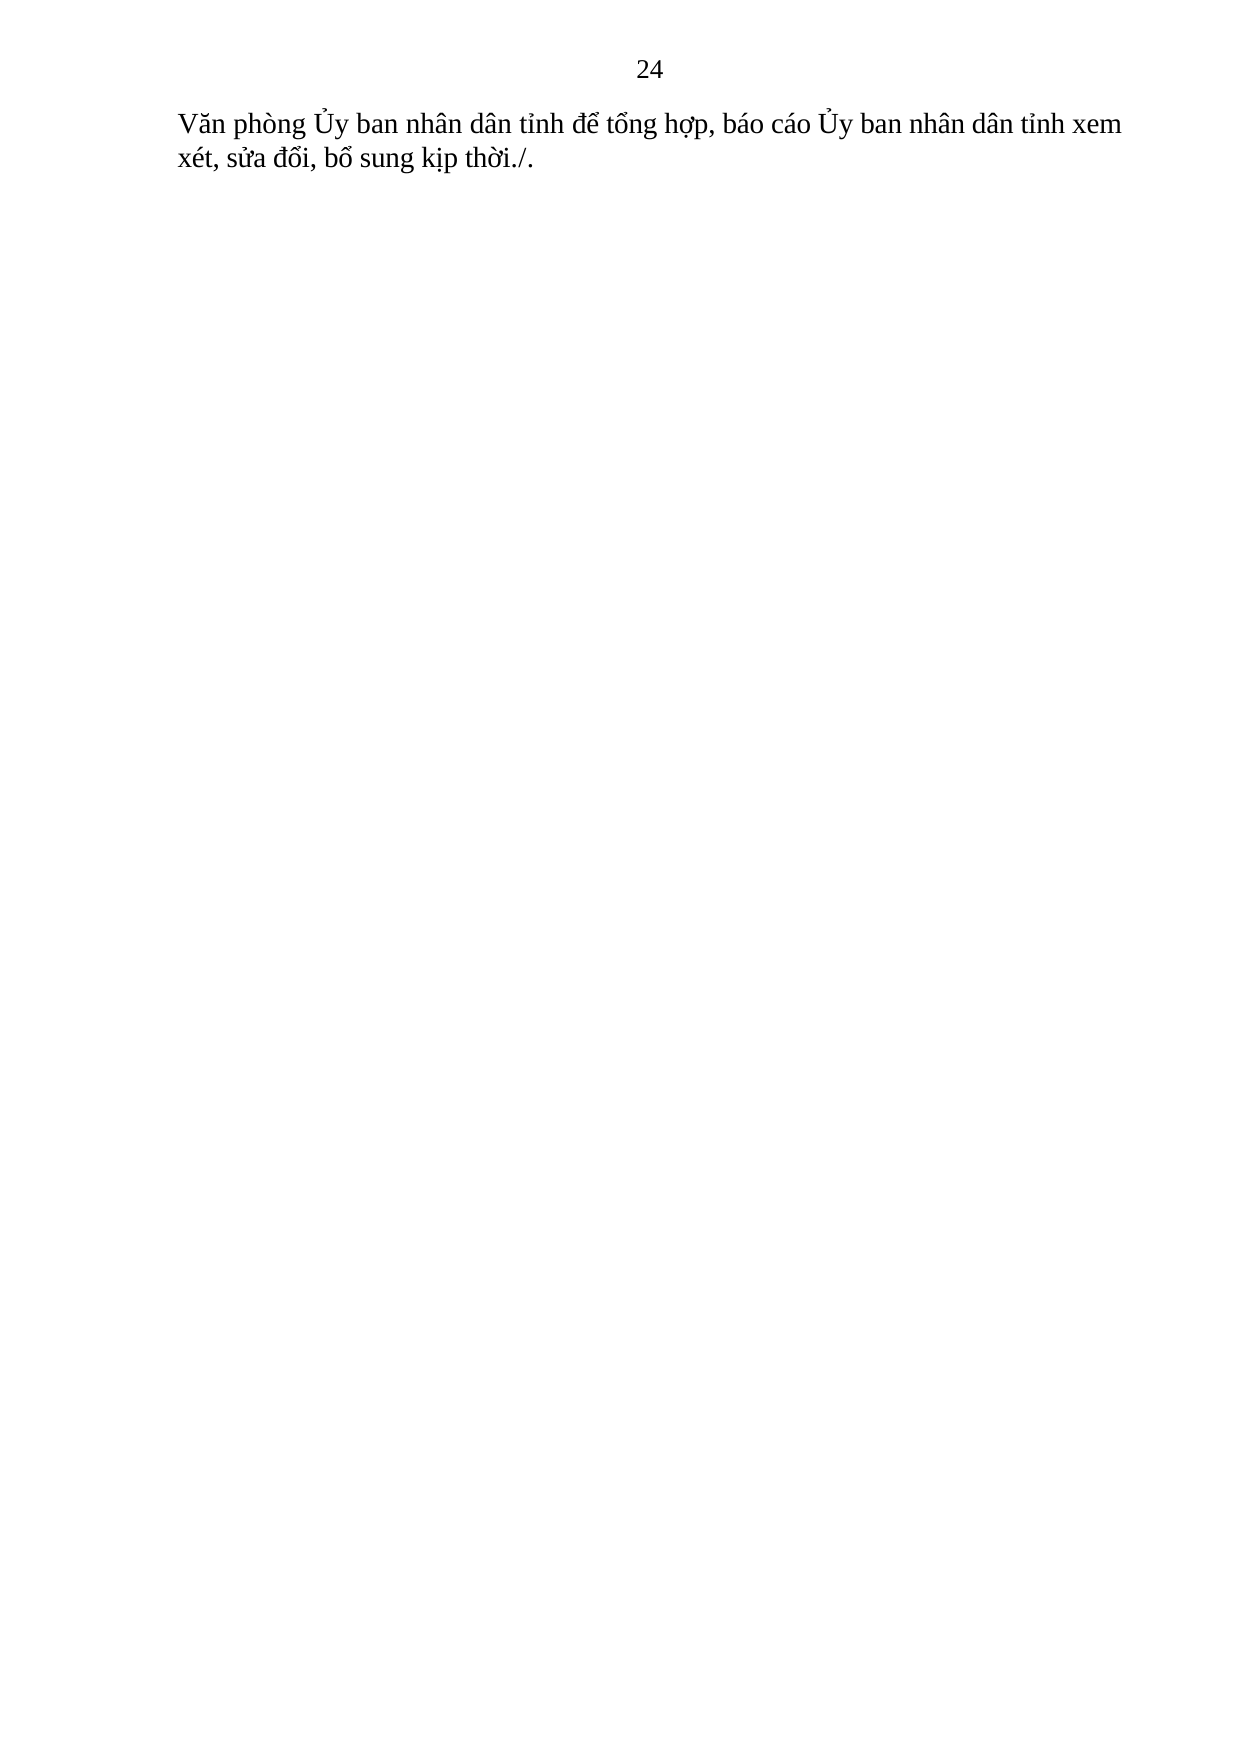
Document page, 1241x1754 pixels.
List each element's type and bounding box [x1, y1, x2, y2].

text [177, 106, 1122, 173]
